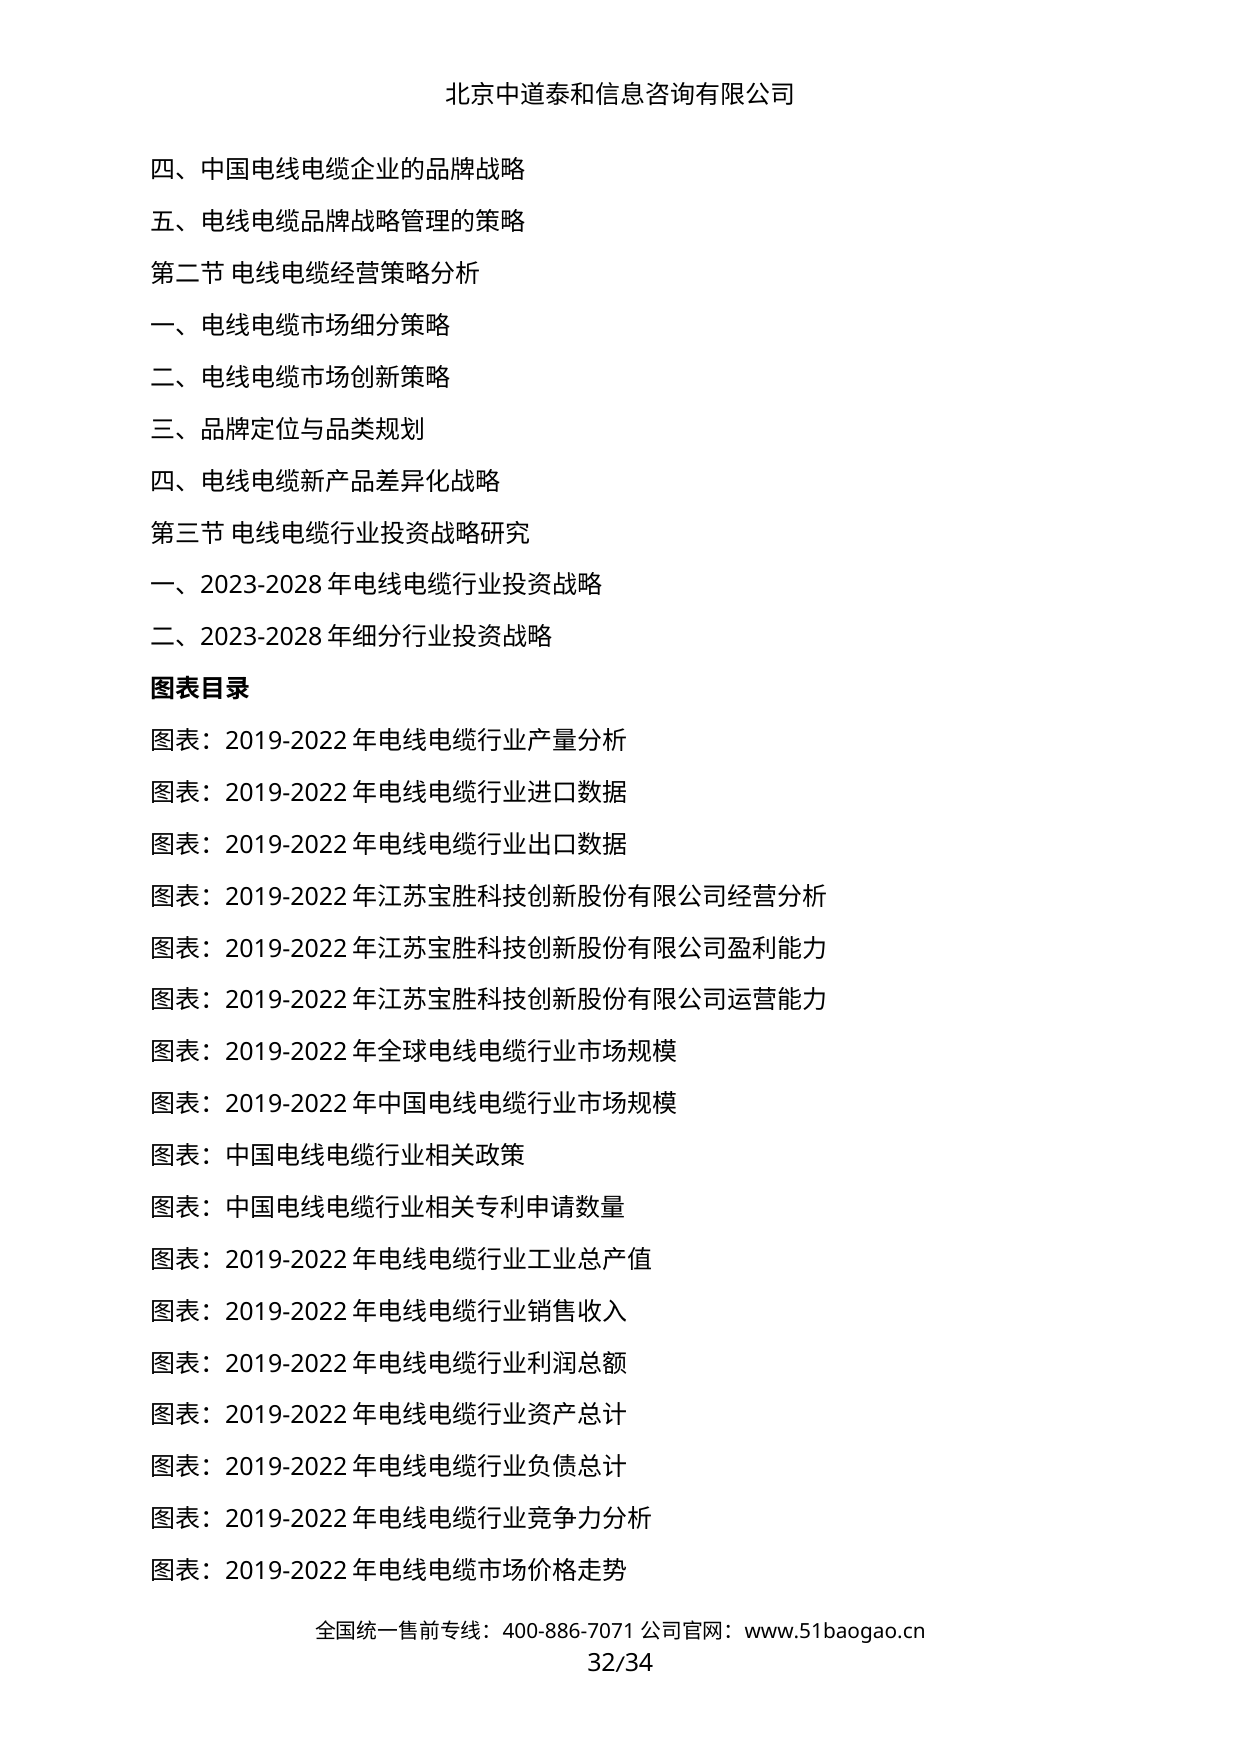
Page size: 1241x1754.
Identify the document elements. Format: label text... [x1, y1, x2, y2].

text 图表：2019-2022年电线电缆行业销售收入 [150, 1291, 1090, 1327]
text 图表：2019-2022年电线电缆行业利润总额 [150, 1343, 1090, 1379]
text 图表：中国电线电缆行业相关政策 [150, 1136, 1090, 1172]
text 二、2023-2028年细分行业投资战略 [150, 617, 1090, 653]
text 四、中国电线电缆企业的品牌战略 [150, 150, 1090, 186]
text 图表：中国电线电缆行业相关专利申请数量 [150, 1187, 1090, 1224]
text 图表：2019-2022年电线电缆行业负债总计 [150, 1447, 1090, 1483]
text 图表：2019-2022年江苏宝胜科技创新股份有限公司盈利能力 [150, 928, 1090, 964]
text 四、电线电缆新产品差异化战略 [150, 461, 1090, 497]
text 三、品牌定位与品类规划 [150, 409, 1090, 446]
text 图表：2019-2022年江苏宝胜科技创新股份有限公司经营分析 [150, 876, 1090, 912]
text 图表：2019-2022年电线电缆行业资产总计 [150, 1395, 1090, 1431]
text 图表目录 [150, 669, 1090, 705]
text 二、电线电缆市场创新策略 [150, 357, 1090, 394]
text 一、电线电缆市场细分策略 [150, 306, 1090, 342]
text 图表：2019-2022年电线电缆行业竞争力分析 [150, 1499, 1090, 1535]
text 五、电线电缆品牌战略管理的策略 [150, 202, 1090, 238]
text 第二节 电线电缆经营策略分析 [150, 254, 1090, 290]
text 图表：2019-2022年江苏宝胜科技创新股份有限公司运营能力 [150, 980, 1090, 1016]
text 一、2023-2028年电线电缆行业投资战略 [150, 565, 1090, 601]
text 图表：2019-2022年全球电线电缆行业市场规模 [150, 1032, 1090, 1068]
text 第三节 电线电缆行业投资战略研究 [150, 513, 1090, 549]
text 图表：2019-2022年电线电缆市场价格走势 [150, 1551, 1090, 1587]
text 图表：2019-2022年中国电线电缆行业市场规模 [150, 1084, 1090, 1120]
text 图表：2019-2022年电线电缆行业出口数据 [150, 824, 1090, 861]
text 图表：2019-2022年电线电缆行业工业总产值 [150, 1239, 1090, 1276]
text 图表：2019-2022年电线电缆行业产量分析 [150, 721, 1090, 757]
text 图表：2019-2022年电线电缆行业进口数据 [150, 772, 1090, 809]
